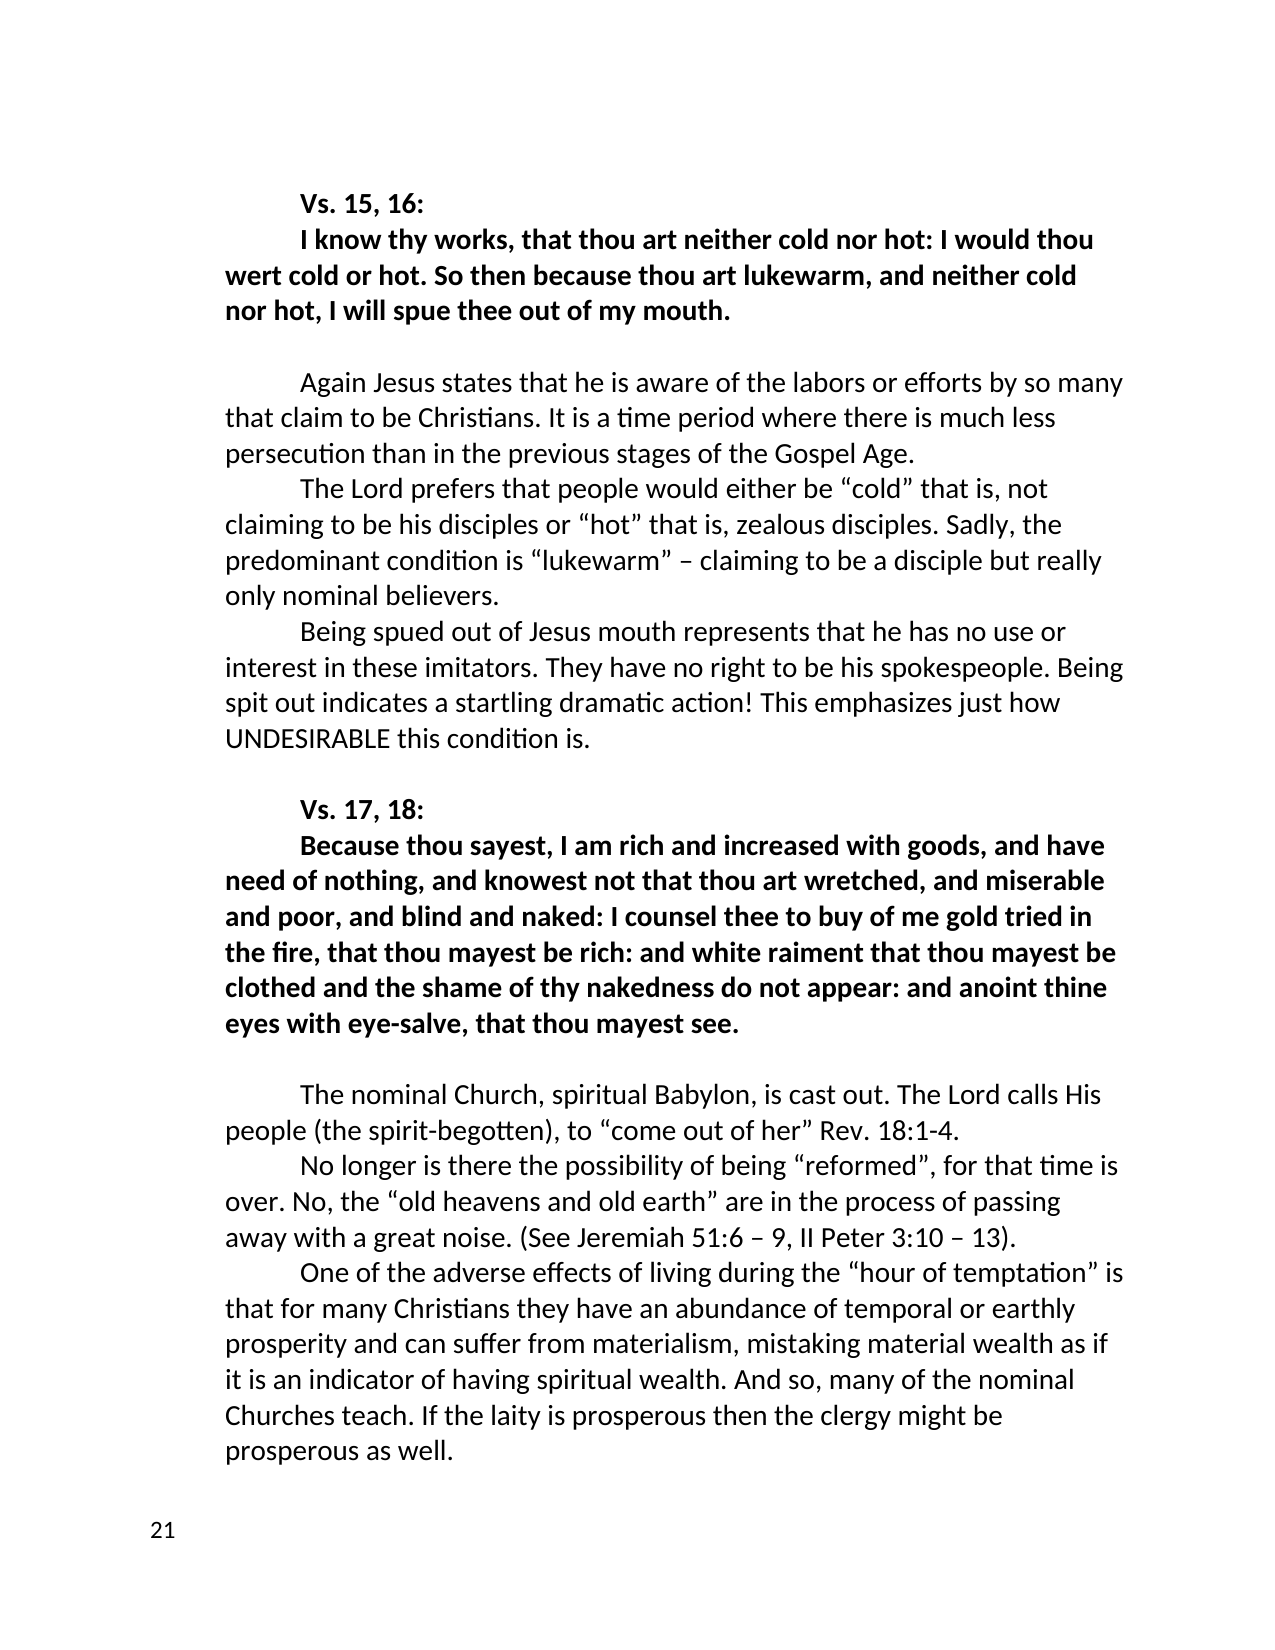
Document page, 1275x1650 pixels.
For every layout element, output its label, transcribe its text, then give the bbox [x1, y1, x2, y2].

text No longer is there the possibility of being “reformed”, for that time is over. No, the “old heavens and old earth” are in the process of passing away with a great noise. (See Jeremiah 51:6 – 9, II Peter 3:10 – 13). [225, 1147, 1125, 1254]
text Because thou sayest, I am rich and increased with goods, and have need of nothing, and knowest not that thou art wretched, and miserable and poor, and blind and naked: I counsel thee to buy of me gold tried in the fire, that thou mayest be rich: and white raiment that thou mayest be clothed and the shame of thy nakedness do not appear: and anoint thine eyes with eye-salve, that thou mayest see. [225, 827, 1125, 1041]
text Vs. 17, 18: [225, 791, 1125, 827]
text One of the adverse effects of living during the “hour of temptation” is that for many Christians they have an abundance of temporal or earthly prosperity and can suffer from materialism, mistaking material wealth as if it is an indicator of having spiritual wealth. And so, many of the nominal Churches teach. If the laity is prosperous then the clergy might be prosperous as well. [225, 1254, 1125, 1468]
text The nominal Church, spiritual Babylon, is cast out. The Lord calls His people (the spirit-begotten), to “come out of her” Rev. 18:1-4. [225, 1076, 1125, 1147]
text I know thy works, that thou art neither cold nor hot: I would thou wert cold or hot. So then because thou art lukewarm, and neither cold nor hot, I will spue thee out of my mouth. [225, 221, 1125, 328]
text Being spued out of Jesus mouth represents that he has no use or interest in these imitators. They have no right to be his spokespeople. Being spit out indicates a startling dramatic action! This emphasizes just how UNDESIRABLE this condition is. [225, 613, 1125, 756]
text The Lord prefers that people would either be “cold” that is, not claiming to be his disciples or “hot” that is, zealous disciples. Sadly, the predominant condition is “lukewarm” – claiming to be a disciple but really only nominal believers. [225, 471, 1125, 613]
text Again Jesus states that he is aware of the labors or efforts by so many that claim to be Christians. It is a time period where there is much less persecution than in the previous stages of the Gospel Age. [225, 364, 1125, 471]
text Vs. 15, 16: [225, 186, 1125, 221]
